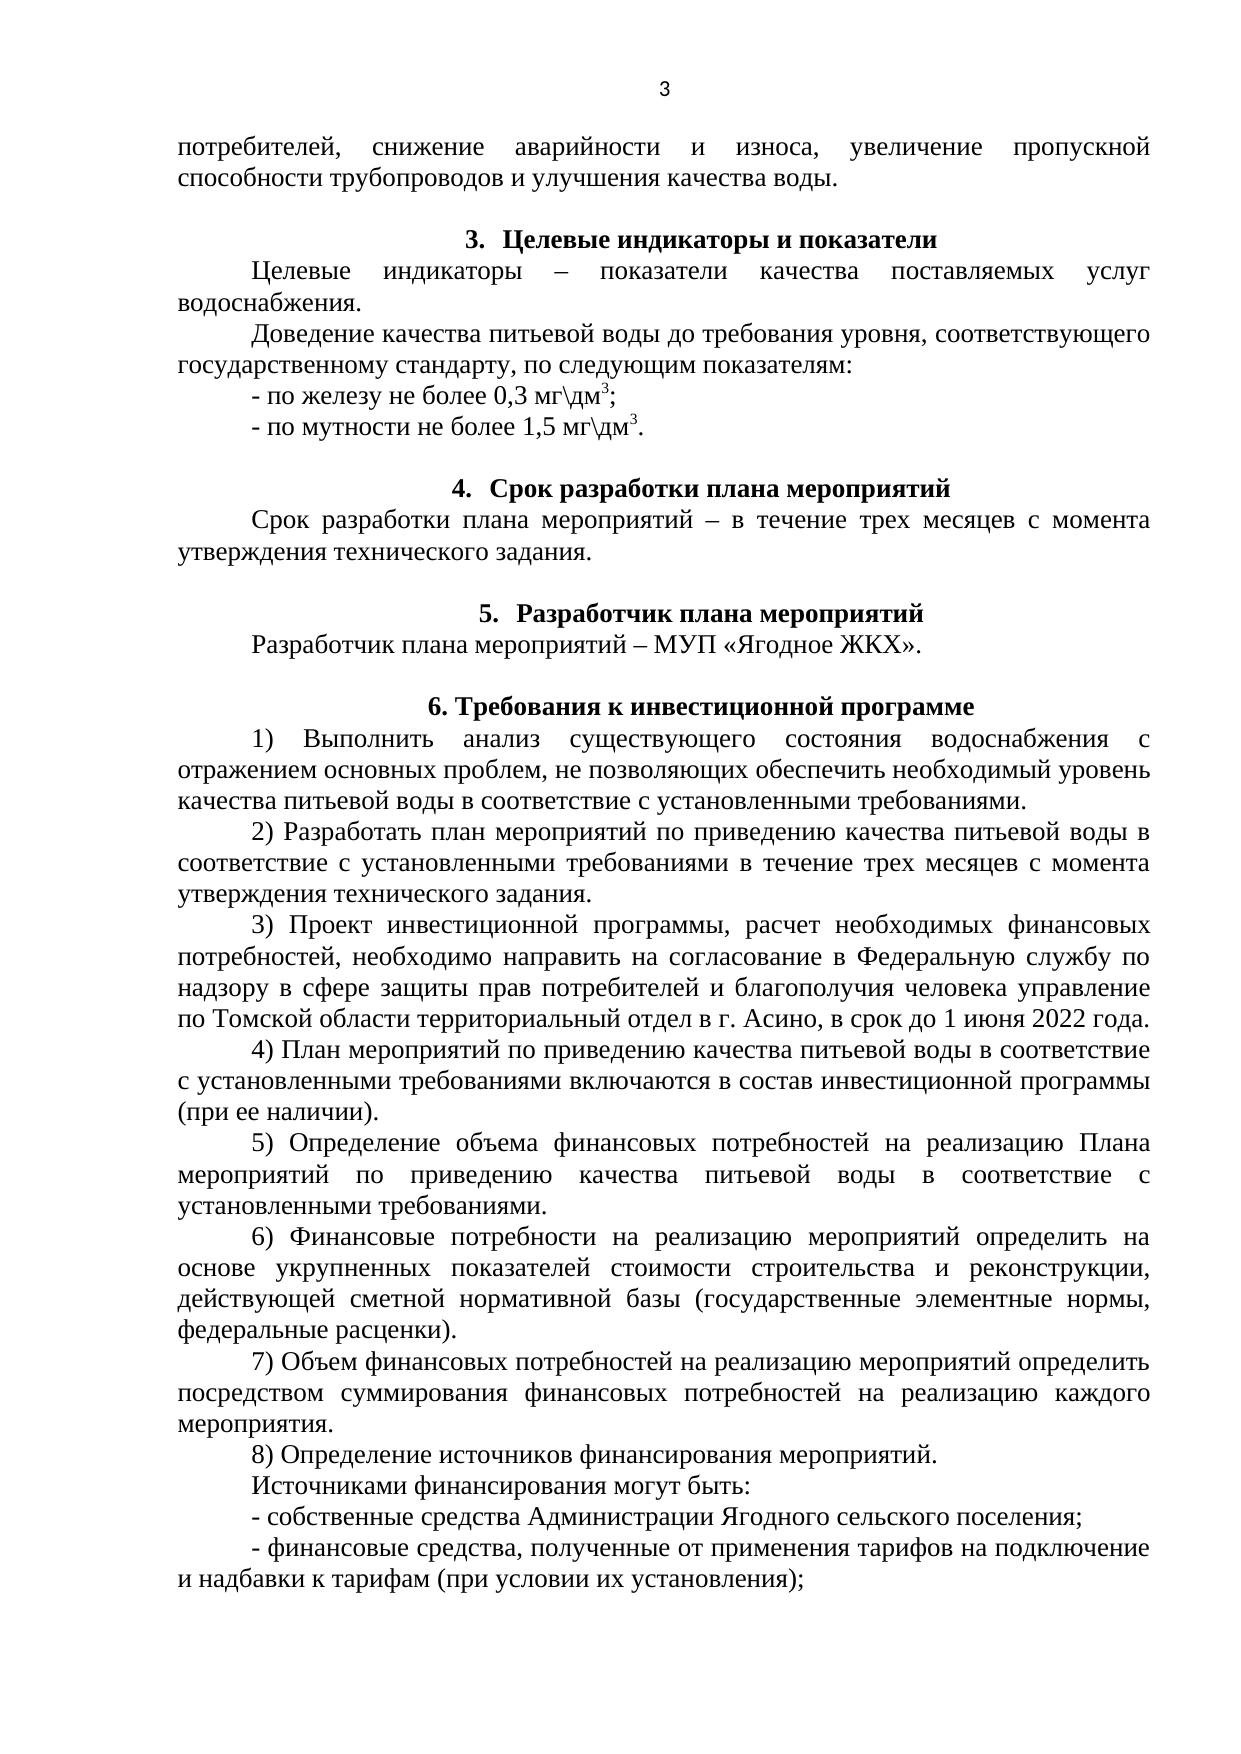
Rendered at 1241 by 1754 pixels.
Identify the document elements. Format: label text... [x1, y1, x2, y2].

text 6. Требования к инвестиционной программе [177, 691, 1152, 722]
text - финансовые средства, полученные от применения тарифов на подключение и надбавки к тарифам (при условии их установления); [177, 1531, 1152, 1594]
list Разработчик плана мероприятий [251, 597, 1152, 628]
text Разработчик плана мероприятий – МУП «Ягодное ЖКХ». [177, 628, 1152, 659]
text Источниками финансирования могут быть: [177, 1469, 1152, 1500]
list Срок разработки плана мероприятий [251, 472, 1152, 504]
text Доведение качества питьевой воды до требования уровня, соответствующего государственному стандарту, по следующим показателям: [177, 317, 1152, 379]
text 8) Определение источников финансирования мероприятий. [177, 1438, 1152, 1469]
text 4) План мероприятий по приведению качества питьевой воды в соответствие с установленными требованиями включаются в состав инвестиционной программы (при ее наличии). [177, 1033, 1152, 1127]
text 7) Объем финансовых потребностей на реализацию мероприятий определить посредством суммирования финансовых потребностей на реализацию каждого мероприятия. [177, 1344, 1152, 1438]
text - по мутности не более 1,5 мг\дм3. [177, 410, 1152, 441]
text 5) Определение объема финансовых потребностей на реализацию Плана мероприятий по приведению качества питьевой воды в соответствие с установленными требованиями. [177, 1127, 1152, 1220]
text 6) Финансовые потребности на реализацию мероприятий определить на основе укрупненных показателей стоимости строительства и реконструкции, действующей сметной нормативной базы (государственные элементные нормы, федеральные расценки). [177, 1220, 1152, 1344]
text Срок разработки плана мероприятий – в течение трех месяцев с момента утверждения технического задания. [177, 504, 1152, 566]
text 2) Разработать план мероприятий по приведению качества питьевой воды в соответствие с установленными требованиями в течение трех месяцев с момента утверждения технического задания. [177, 815, 1152, 908]
text 3) Проект инвестиционной программы, расчет необходимых финансовых потребностей, необходимо направить на согласование в Федеральную службу по надзору в сфере защиты прав потребителей и благополучия человека управление по Томской области территориальный отдел в г. Асино, в срок до 1 июня 2022 года. [177, 908, 1152, 1033]
text Целевые индикаторы – показатели качества поставляемых услуг водоснабжения. [177, 254, 1152, 317]
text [177, 130, 1152, 192]
text - собственные средства Администрации Ягодного сельского поселения; [177, 1500, 1152, 1531]
text - по железу не более 0,3 мг\дм3; [177, 379, 1152, 410]
list Целевые индикаторы и показатели [251, 223, 1152, 254]
text 1) Выполнить анализ существующего состояния водоснабжения с отражением основных проблем, не позволяющих обеспечить необходимый уровень качества питьевой воды в соответствие с установленными требованиями. [177, 722, 1152, 815]
